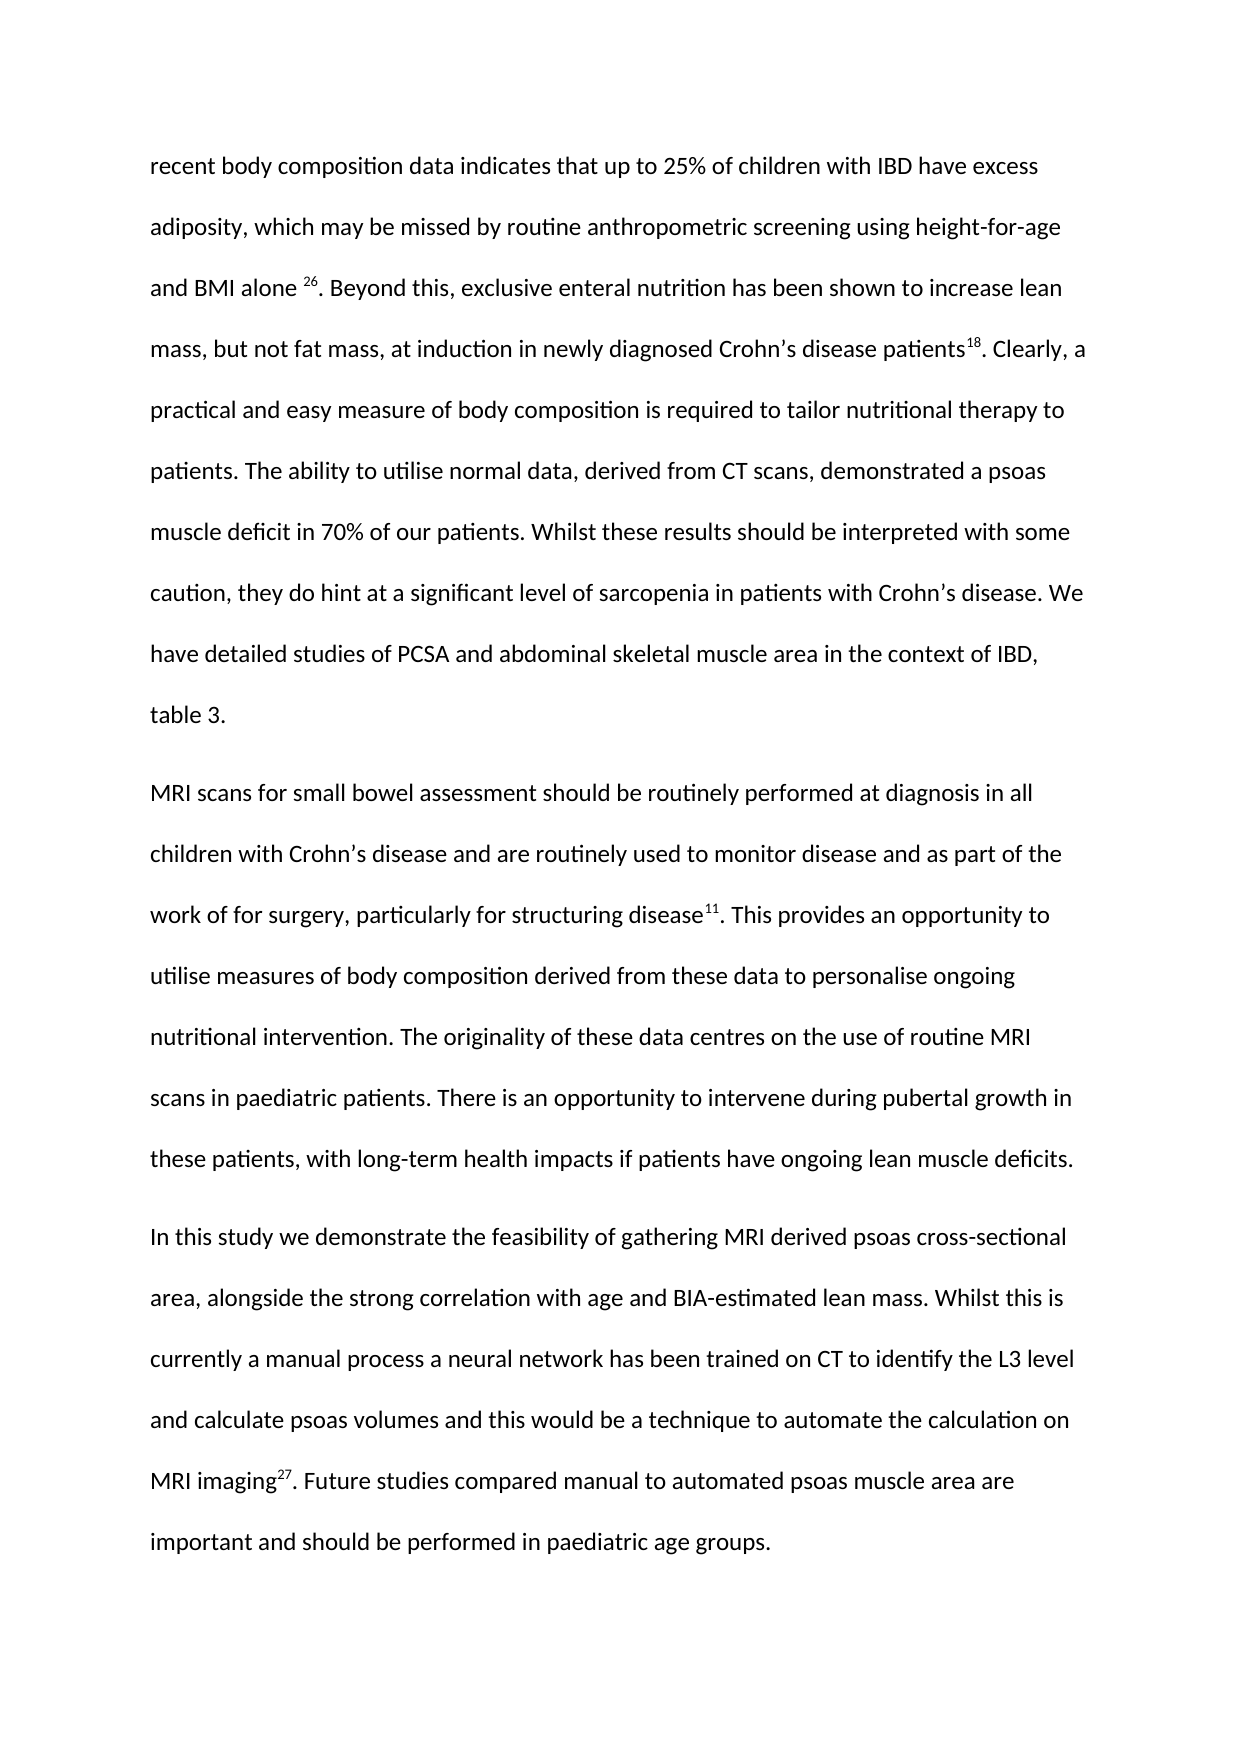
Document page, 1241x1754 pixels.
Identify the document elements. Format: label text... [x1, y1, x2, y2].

text MRI scans for small bowel assessment should be routinely performed at diagnosis in all children with Crohn’s disease and are routinely used to monitor disease and as part of the work of for surgery, particularly for structuring disease11. This provides an opportunity to utilise measures of body composition derived from these data to personalise ongoing nutritional intervention. The originality of these data centres on the use of routine MRI scans in paediatric patients. There is an opportunity to intervene during pubertal growth in these patients, with long-term health impacts if patients have ongoing lean muscle deficits. [150, 777, 1090, 1174]
text In this study we demonstrate the feasibility of gathering MRI derived psoas cross-sectional area, alongside the strong correlation with age and BIA-estimated lean mass. Whilst this is currently a manual process a neural network has been trained on CT to identify the L3 level and calculate psoas volumes and this would be a technique to automate the calculation on MRI imaging27. Future studies compared manual to automated psoas muscle area are important and should be performed in paediatric age groups. [150, 1221, 1090, 1557]
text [150, 150, 1090, 730]
